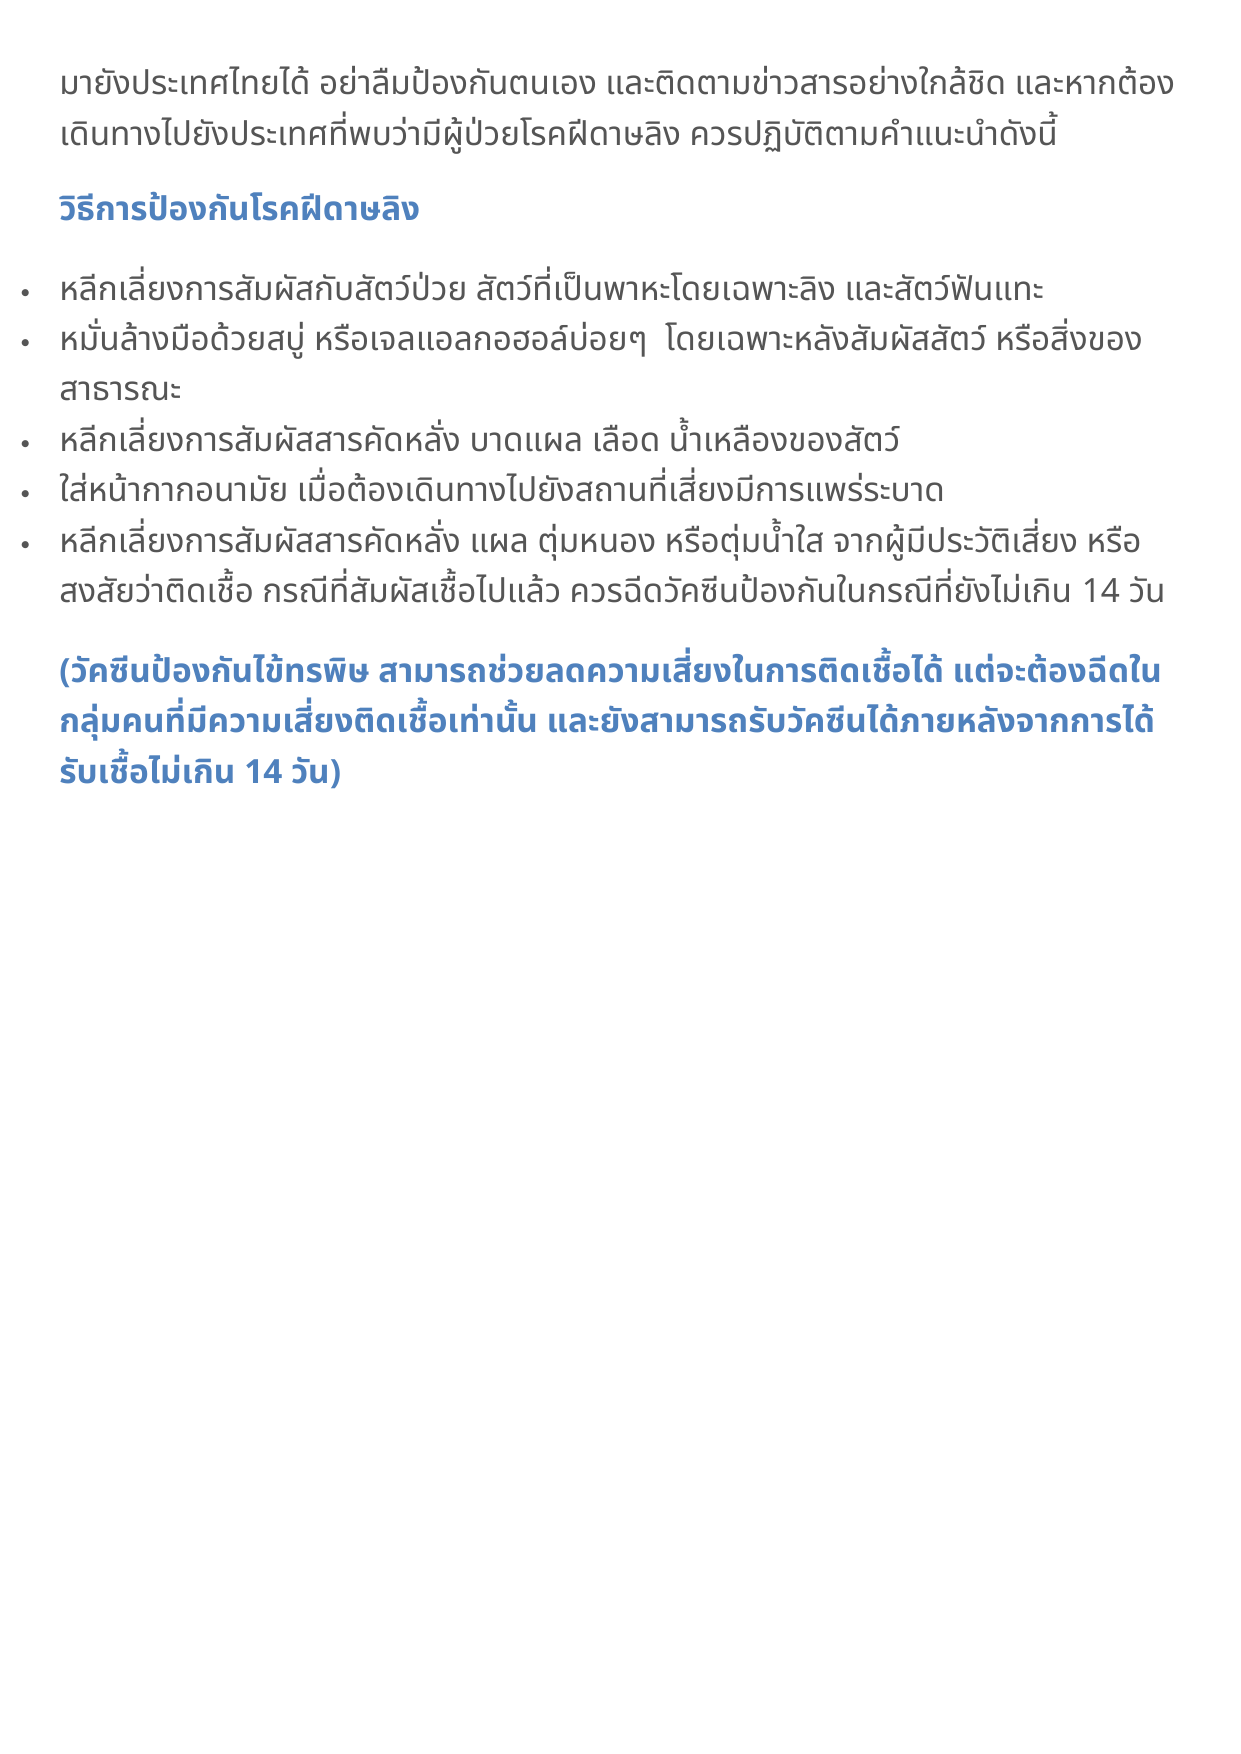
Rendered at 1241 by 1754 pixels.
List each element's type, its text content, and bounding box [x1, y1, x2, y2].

text (วัคซีนป้องกันไข้ทรพิษ สามารถช่วยลดความเสี่ยงในการติดเชื้อได้ แต่จะต้องฉีดในกลุ่มคนที่มีความเสี่ยงติดเชื้อเท่านั้น และยังสามารถรับวัคซีนได้ภายหลังจากการได้รับเชื้อไม่เกิน 14 วัน) [59, 647, 1181, 798]
list หลีกเลี่ยงการสัมผัสสารคัดหลั่ง บาดแผล เลือด น้ำเหลืองของสัตว์ [22, 416, 1181, 466]
list หมั่นล้างมือด้วยสบู่ หรือเจลแอลกอฮอล์บ่อยๆ โดยเฉพาะหลังสัมผัสสัตว์ หรือสิ่งของสาธารณะ [22, 315, 1181, 416]
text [59, 59, 1181, 160]
list หลีกเลี่ยงการสัมผัสกับสัตว์ป่วย สัตว์ที่เป็นพาหะโดยเฉพาะลิง และสัตว์ฟันแทะ [22, 264, 1181, 315]
text วิธีการป้องกันโรคฝีดาษลิง [59, 185, 1181, 235]
list หลีกเลี่ยงการสัมผัสสารคัดหลั่ง แผล ตุ่มหนอง หรือตุ่มน้ำใส จากผู้มีประวัติเสี่ยง หรือสงสัยว่าติดเชื้อ กรณีที่สัมผัสเชื้อไปแล้ว ควรฉีดวัคซีนป้องกันในกรณีที่ยังไม่เกิน 14 วัน [22, 517, 1181, 618]
list ใส่หน้ากากอนามัย เมื่อต้องเดินทางไปยังสถานที่เสี่ยงมีการแพร่ระบาด [22, 466, 1181, 517]
